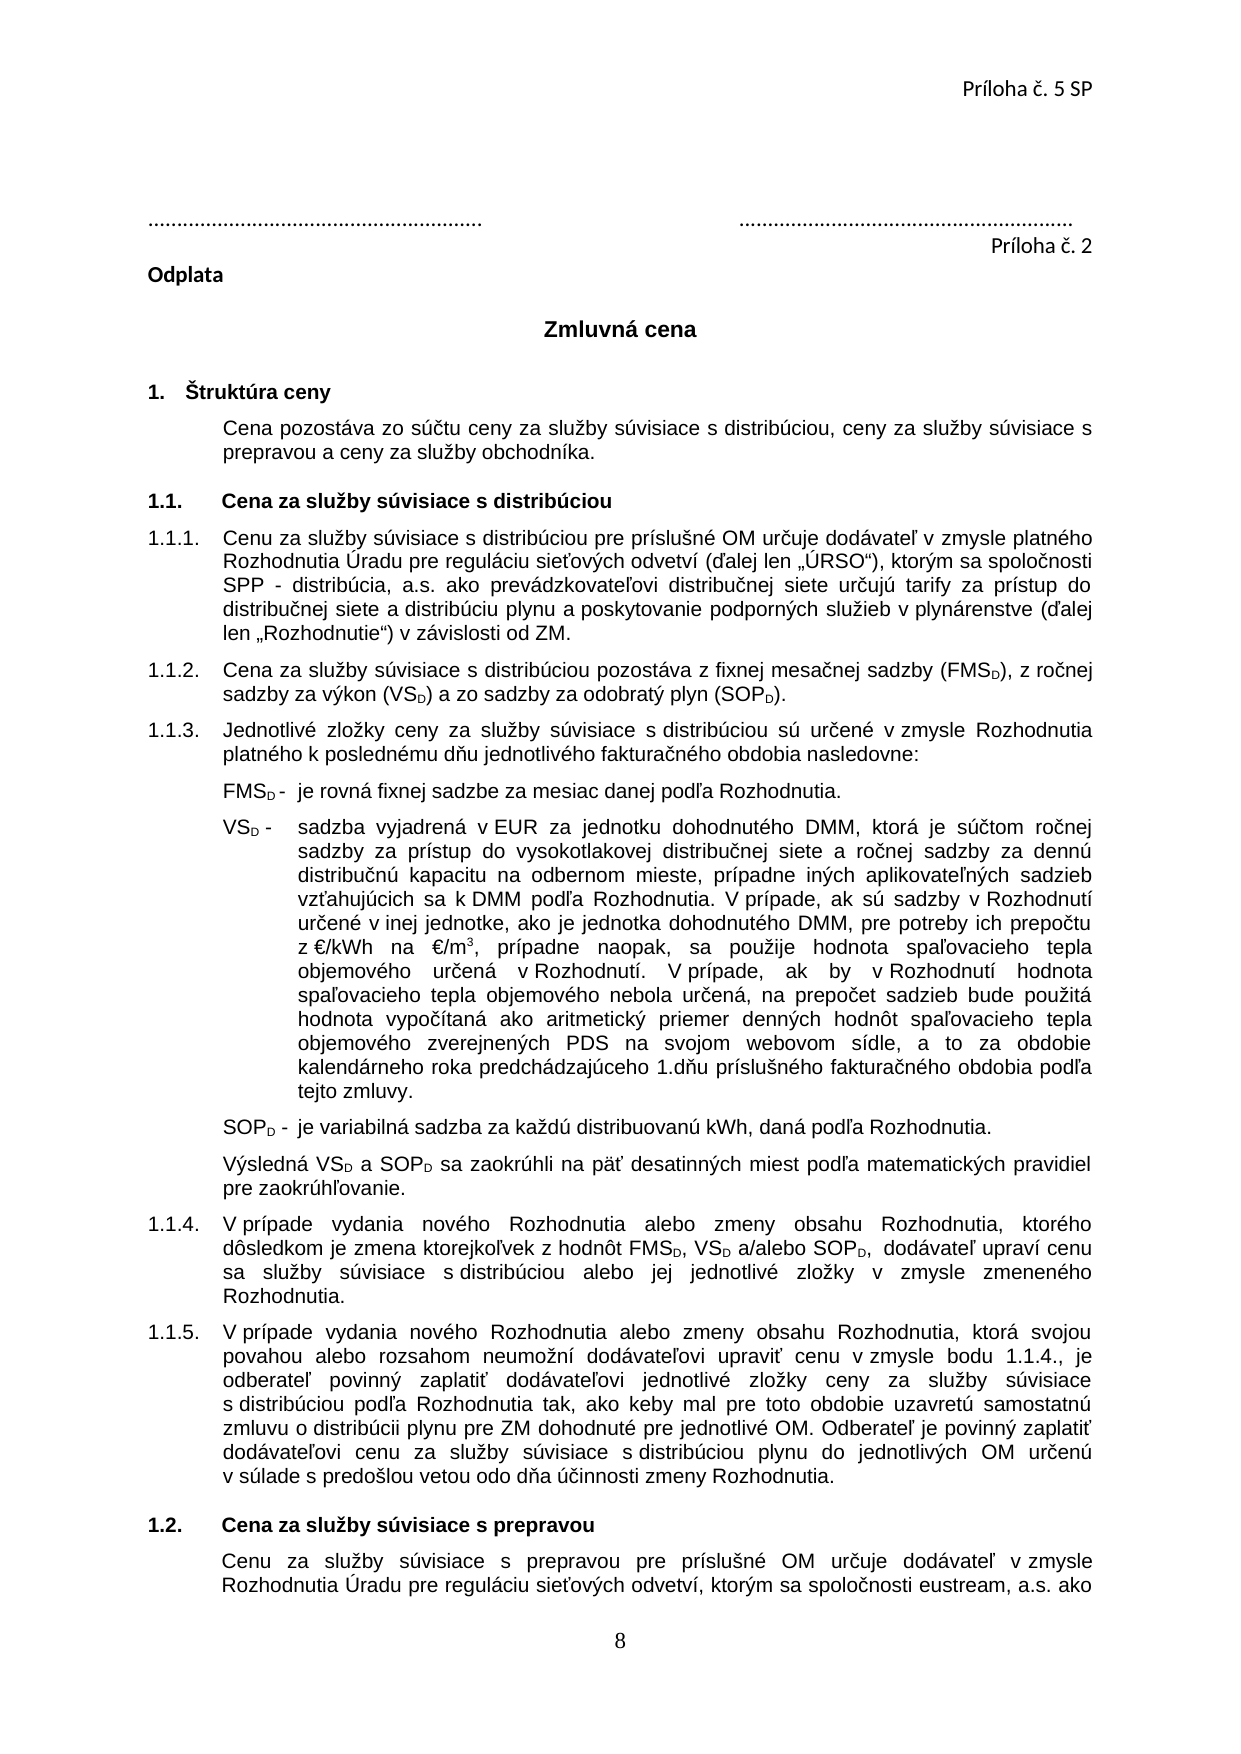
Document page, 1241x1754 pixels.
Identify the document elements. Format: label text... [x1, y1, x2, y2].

list Cenu za služby súvisiace s distribúciou pre príslušné OM určuje dodávateľ v zmysle platného Rozhodnutia Úradu pre reguláciu sieťových odvetví (ďalej len „ÚRSO“), ktorým sa spoločnosti SPP - distribúcia, a.s. ako prevádzkovateľovi distribučnej siete určujú tarify za prístup do distribučnej siete a distribúciu plynu a poskytovanie podporných služieb v plynárenstve (ďalej len „Rozhodnutie“) v závislosti od ZM. [148, 525, 1093, 645]
list Jednotlivé zložky ceny za služby súvisiace s distribúciou sú určené v zmysle Rozhodnutia platného k poslednému dňu jednotlivého fakturačného obdobia nasledovne: [148, 718, 1093, 766]
list V prípade vydania nového Rozhodnutia alebo zmeny obsahu Rozhodnutia, ktorého dôsledkom je zmena ktorejkoľvek z hodnôt FMSD, VSD a/alebo SOPD, dodávateľ upraví cenu sa služby súvisiace s distribúciou alebo jej jednotlivé zložky v zmysle zmeneného Rozhodnutia. [148, 1212, 1093, 1308]
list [221, 1549, 1093, 1597]
list Cena za služby súvisiace s distribúciou [148, 489, 1093, 513]
list Výsledná VSD a SOPD sa zaokrúhli na päť desatinných miest podľa matematických pravidiel pre zaokrúhľovanie. [223, 1151, 1093, 1199]
text .......................................................... .......................................................... [148, 204, 1093, 232]
list V prípade vydania nového Rozhodnutia alebo zmeny obsahu Rozhodnutia, ktorá svojou povahou alebo rozsahom neumožní dodávateľovi upraviť cenu v zmysle bodu 1.1.4., je odberateľ povinný zaplatiť dodávateľovi jednotlivé zložky ceny za služby súvisiace s distribúciou podľa Rozhodnutia tak, ako keby mal pre toto obdobie uzavretú samostatnú zmluvu o distribúcii plynu pre ZM dohodnuté pre jednotlivé OM. Odberateľ je povinný zaplatiť dodávateľovi cenu za služby súvisiace s distribúciou plynu do jednotlivých OM určenú v súlade s predošlou vetou odo dňa účinnosti zmeny Rozhodnutia. [148, 1320, 1093, 1488]
text Odplata [148, 260, 1093, 288]
list SOPD - je variabilná sadzba za každú distribuovanú kWh, daná podľa Rozhodnutia. [223, 1115, 1093, 1139]
list Cena za služby súvisiace s prepravou [148, 1513, 1093, 1537]
list FMSD - je rovná fixnej sadzbe za mesiac danej podľa Rozhodnutia. [223, 778, 1093, 802]
list Cena za služby súvisiace s distribúciou pozostáva z fixnej mesačnej sadzby (FMSD), z ročnej sadzby za výkon (VSD) a zo sadzby za odobratý plyn (SOPD). [148, 658, 1093, 706]
list Zmluvná cena [148, 316, 1093, 342]
list Štruktúra ceny [148, 379, 1093, 403]
text Príloha č. 2 [148, 232, 1093, 260]
list Cena pozostáva zo súčtu ceny za služby súvisiace s distribúciou, ceny za služby súvisiace s prepravou a ceny za služby obchodníka. [223, 416, 1093, 464]
list VSD - sadzba vyjadrená v EUR za jednotku dohodnutého DMM, ktorá je súčtom ročnej sadzby za prístup do vysokotlakovej distribučnej siete a ročnej sadzby za dennú distribučnú kapacitu na odbernom mieste, prípadne iných aplikovateľných sadzieb vzťahujúcich sa k DMM podľa Rozhodnutia. V prípade, ak sú sadzby v Rozhodnutí určené v inej jednotke, ako je jednotka dohodnutého DMM, pre potreby ich prepočtu z €/kWh na €/m3, prípadne naopak, sa použije hodnota spaľovacieho tepla objemového určená v Rozhodnutí. V prípade, ak by v Rozhodnutí hodnota spaľovacieho tepla objemového nebola určená, na prepočet sadzieb bude použitá hodnota vypočítaná ako aritmetický priemer denných hodnôt spaľovacieho tepla objemového zverejnených PDS na svojom webovom sídle, a to za obdobie kalendárneho roka predchádzajúceho 1.dňu príslušného fakturačného obdobia podľa tejto zmluvy. [223, 815, 1093, 1102]
